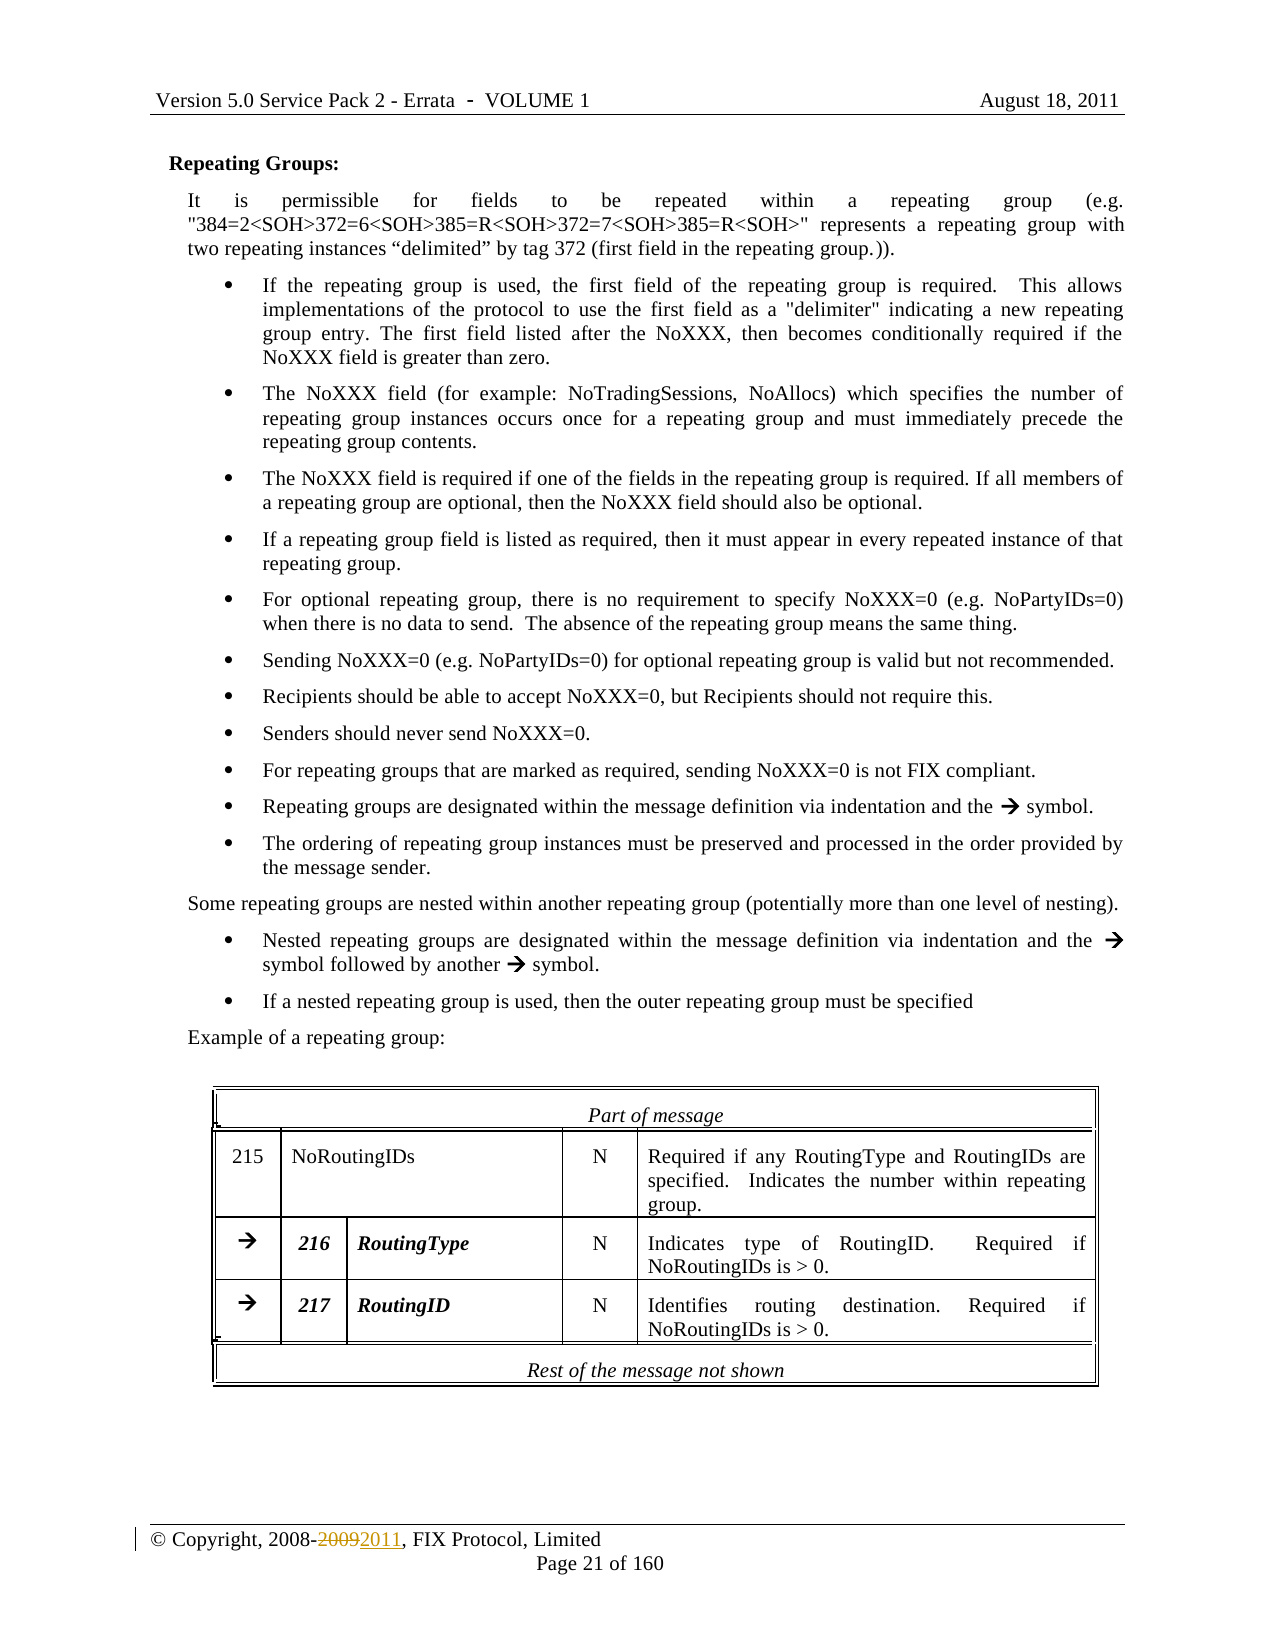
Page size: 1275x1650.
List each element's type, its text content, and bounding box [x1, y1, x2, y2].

table_cell Rest of the message not shown [215, 1341, 1097, 1382]
list If a nested repeating group is used, then the outer repeating group must be specified [225, 988, 1125, 1012]
table_cell N [563, 1218, 637, 1278]
list Repeating groups are designated within the message definition via indentation and the symbol. [225, 794, 1125, 818]
table_cell [216, 1280, 280, 1341]
text It is permissible for fields to be repeated within a repeating group (e.g. "384=2<SOH>372=6<SOH>385=R<SOH>372=7<SOH>385=R<SOH>" represents a repeating group with two repeating instances “delimited” by tag 372 (first field in the repeating group.)). [187, 188, 1125, 260]
table_cell Required if any RoutingType and RoutingIDs are specified. Indicates the number within repeating group. [638, 1127, 1097, 1216]
table_cell [216, 1218, 280, 1278]
table_cell NoRoutingIDs [282, 1132, 562, 1216]
table_cell RoutingType [348, 1218, 562, 1278]
table_cell Indicates type of RoutingID. Required if NoRoutingIDs is > 0. [638, 1218, 1095, 1278]
list Nested repeating groups are designated within the message definition via indentation and the symbol followed by another symbol. [225, 928, 1125, 976]
list Recipients should be able to accept NoXXX=0, but Recipients should not require this. [225, 684, 1125, 708]
table_cell 215 [216, 1132, 280, 1216]
table_cell 217 [282, 1280, 346, 1341]
list For optional repeating group, there is no requirement to specify NoXXX=0 (e.g. NoPartyIDs=0) when there is no data to send. The absence of the repeating group means the same thing. [225, 587, 1125, 635]
table_cell N [563, 1132, 637, 1216]
list If the repeating group is used, the first field of the repeating group is required. This allows implementations of the protocol to use the first field as a "delimiter" indicating a new repeating group entry. The first field listed after the NoXXX, then becomes conditionally required if the NoXXX field is greater than zero. [225, 272, 1125, 369]
table_header Part of message [215, 1090, 1095, 1127]
list For repeating groups that are marked as required, sending NoXXX=0 is not FIX compliant. [225, 757, 1125, 782]
list If a repeating group field is listed as required, then it must appear in every repeated instance of that repeating group. [225, 527, 1125, 575]
text Example of a repeating group: [187, 1025, 1125, 1049]
list The ordering of repeating group instances must be preserved and processed in the order provided by the message sender. [225, 831, 1125, 879]
list Sending NoXXX=0 (e.g. NoPartyIDs=0) for optional repeating group is valid but not recommended. [225, 648, 1125, 672]
list The NoXXX field is required if one of the fields in the repeating group is required. If all members of a repeating group are optional, then the NoXXX field should also be optional. [225, 466, 1125, 514]
list Senders should never send NoXXX=0. [225, 721, 1125, 745]
subtitle Repeating Groups: [169, 151, 1125, 175]
table_cell N [563, 1280, 637, 1341]
text Some repeating groups are nested within another repeating group (potentially more than one level of nesting). [187, 891, 1125, 915]
table_cell RoutingID [348, 1280, 562, 1341]
list The NoXXX field (for example: NoTradingSessions, NoAllocs) which specifies the number of repeating group instances occurs once for a repeating group and must immediately precede the repeating group contents. [225, 381, 1125, 453]
table_cell Identifies routing destination. Required if NoRoutingIDs is > 0. [638, 1280, 1095, 1341]
table_cell 216 [282, 1218, 346, 1278]
